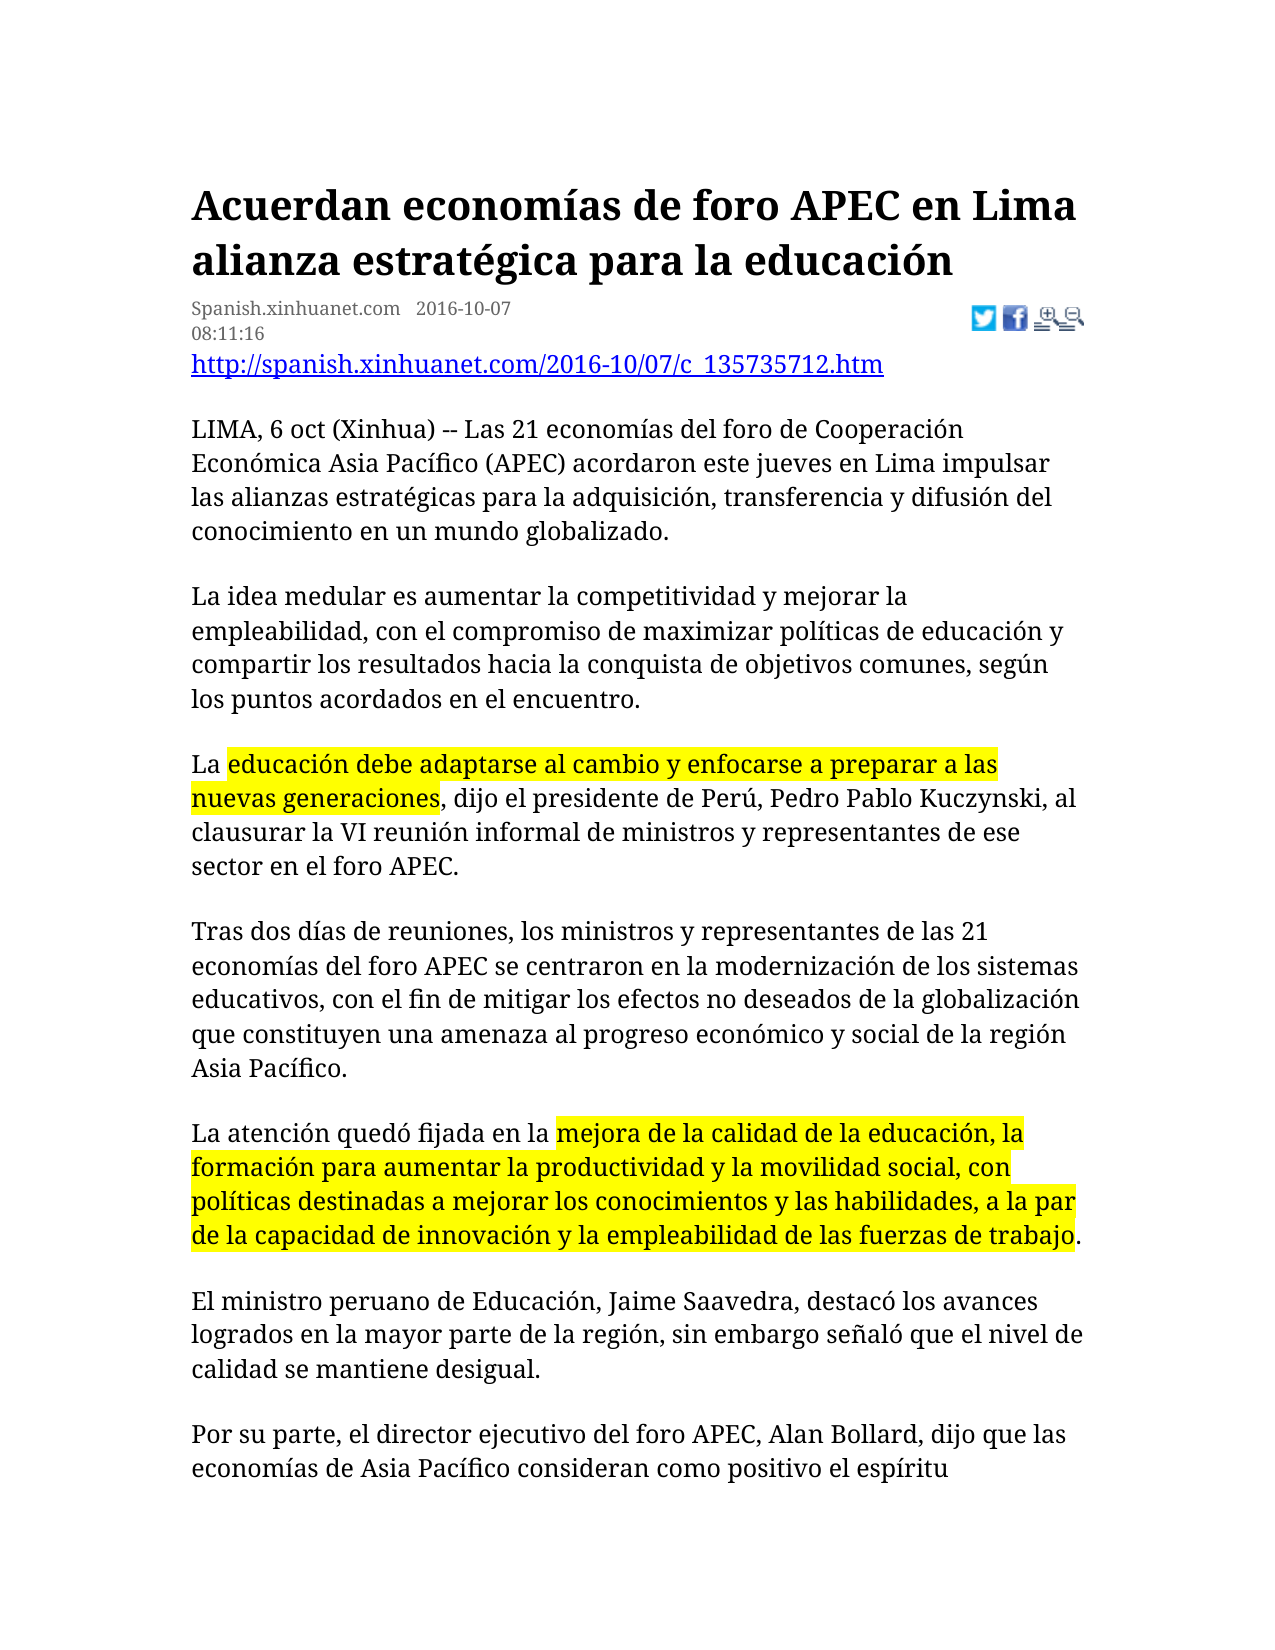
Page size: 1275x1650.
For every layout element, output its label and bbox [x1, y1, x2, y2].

picture [1002, 305, 1028, 331]
picture [1034, 307, 1084, 331]
table_header [191, 346, 1084, 1485]
picture [971, 305, 997, 331]
